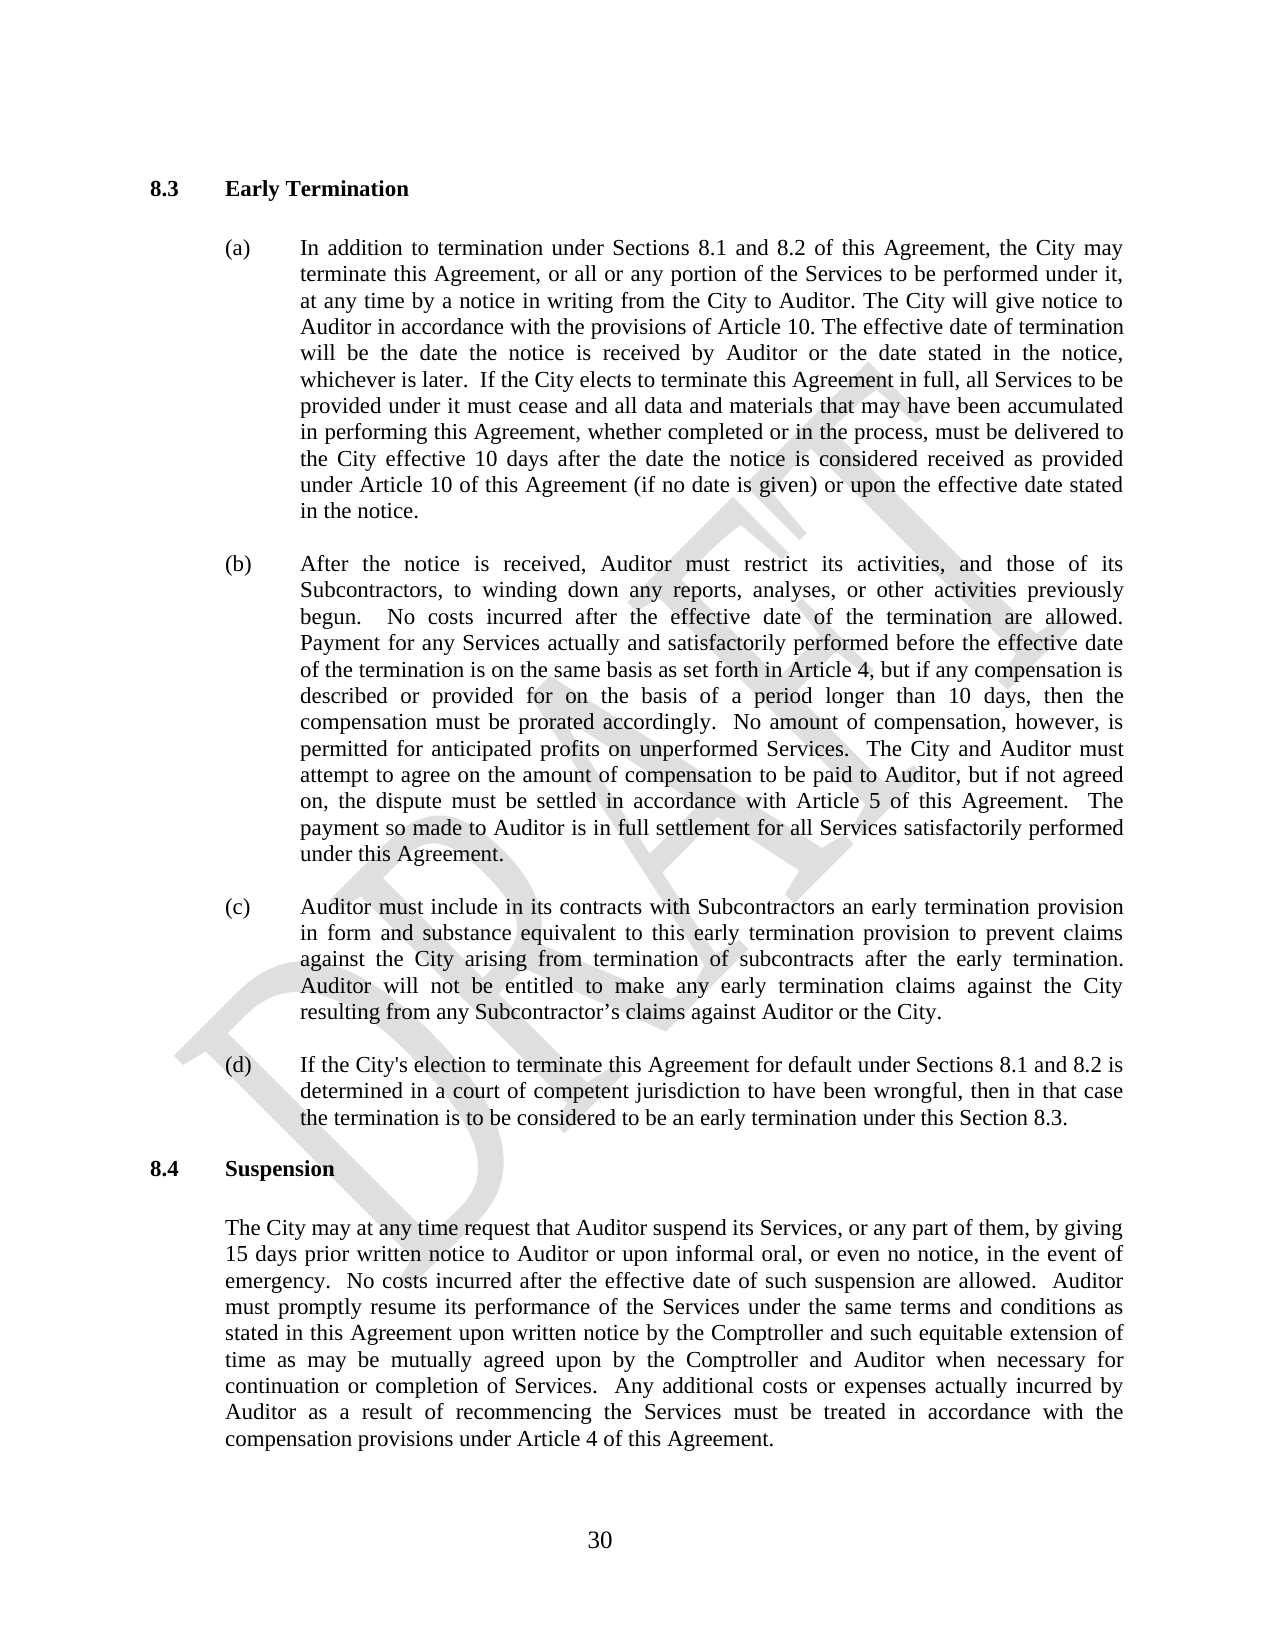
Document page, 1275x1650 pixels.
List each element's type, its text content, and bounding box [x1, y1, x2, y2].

text (d) If the City's election to terminate this Agreement for default under Sections 8.1 and 8.2 is determined in a court of competent jurisdiction to have been wrongful, then in that case the termination is to be considered to be an early termination under this Section 8.3. [225, 1051, 1125, 1130]
subtitle 8.3 Early Termination [150, 175, 1125, 201]
text The City may at any time request that Auditor suspend its Services, or any part of them, by giving 15 days prior written notice to Auditor or upon informal oral, or even no notice, in the event of emergency. No costs incurred after the effective date of such suspension are allowed. Auditor must promptly resume its performance of the Services under the same terms and conditions as stated in this Agreement upon written notice by the Comptroller and such equitable extension of time as may be mutually agreed upon by the Comptroller and Auditor when necessary for continuation or completion of Services. Any additional costs or expenses actually incurred by Auditor as a result of recommencing the Services must be treated in accordance with the compensation provisions under Article 4 of this Agreement. [225, 1214, 1125, 1451]
text (a) In addition to termination under Sections 8.1 and 8.2 of this Agreement, the City may terminate this Agreement, or all or any portion of the Services to be performed under it, at any time by a notice in writing from the City to Auditor. The City will give notice to Auditor in accordance with the provisions of Article 10. The effective date of termination will be the date the notice is received by Auditor or the date stated in the notice, whichever is later. If the City elects to terminate this Agreement in full, all Services to be provided under it must cease and all data and materials that may have been accumulated in performing this Agreement, whether completed or in the process, must be delivered to the City effective 10 days after the date the notice is considered received as provided under Article 10 of this Agreement (if no date is given) or upon the effective date stated in the notice. [225, 234, 1125, 524]
subtitle 8.4 Suspension [150, 1155, 1125, 1181]
text (b) After the notice is received, Auditor must restrict its activities, and those of its Subcontractors, to winding down any reports, analyses, or other activities previously begun. No costs incurred after the effective date of the termination are allowed. Payment for any Services actually and satisfactorily performed before the effective date of the termination is on the same basis as set forth in Article 4, but if any compensation is described or provided for on the basis of a period longer than 10 days, then the compensation must be prorated accordingly. No amount of compensation, however, is permitted for anticipated profits on unperformed Services. The City and Auditor must attempt to agree on the amount of compensation to be paid to Auditor, but if not agreed on, the dispute must be settled in accordance with Article 5 of this Agreement. The payment so made to Auditor is in full settlement for all Services satisfactorily performed under this Agreement. [225, 550, 1125, 866]
text (c) Auditor must include in its contracts with Subcontractors an early termination provision in form and substance equivalent to this early termination provision to prevent claims against the City arising from termination of subcontracts after the early termination. Auditor will not be entitled to make any early termination claims against the City resulting from any Subcontractor’s claims against Auditor or the City. [225, 893, 1125, 1024]
